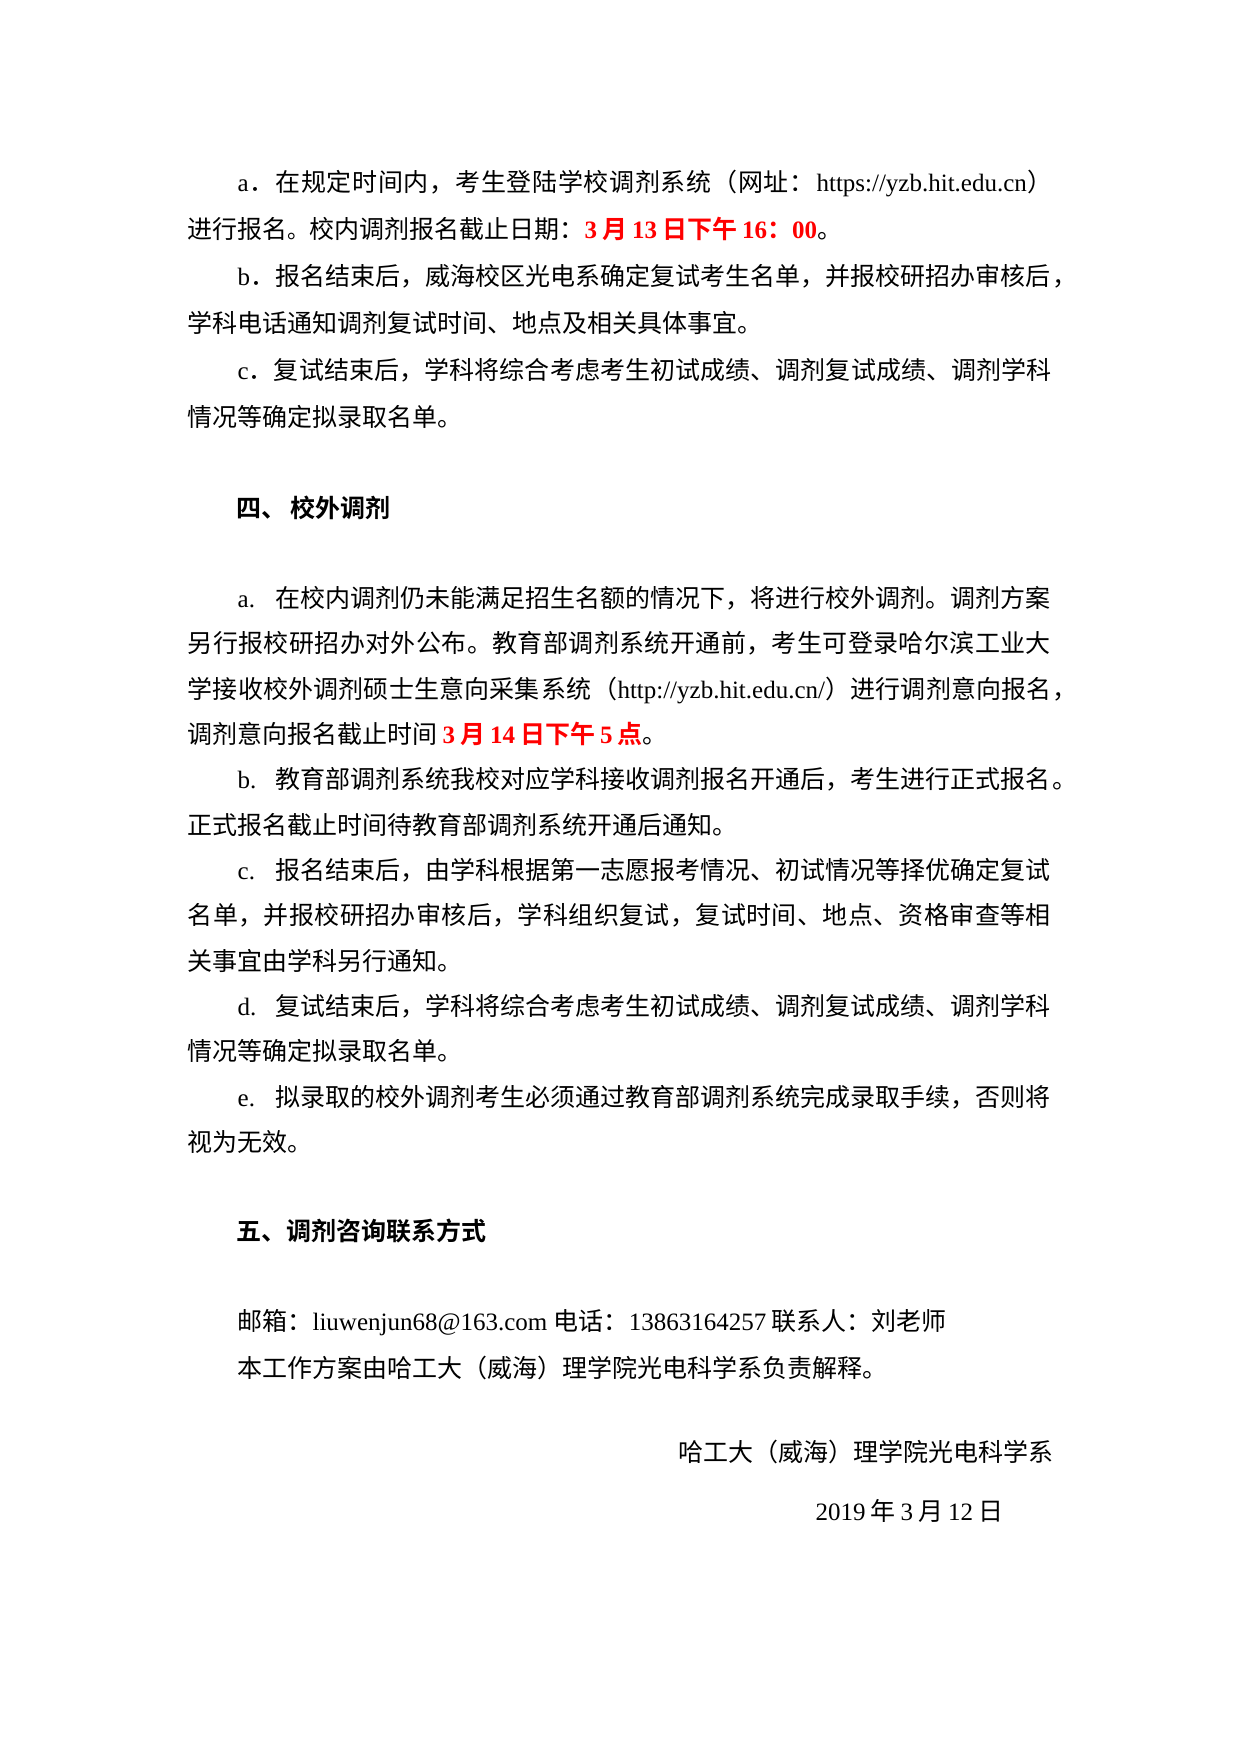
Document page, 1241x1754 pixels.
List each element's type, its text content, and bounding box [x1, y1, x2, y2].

list 复试结束后，学科将综合考虑考生初试成绩、调剂复试成绩、调剂学科情况等确定拟录取名单。 [187, 986, 1053, 1068]
text 本工作方案由哈工大（威海）理学院光电科学系负责解释。 [187, 1349, 1053, 1385]
list 教育部调剂系统我校对应学科接收调剂报名开通后，考生进行正式报名。正式报名截止时间待教育部调剂系统开通后通知。 [187, 760, 1053, 841]
text 2019年3月12日 [187, 1477, 1003, 1542]
text 五、调剂咨询联系方式 [187, 1197, 1053, 1262]
text b．报名结束后，威海校区光电系确定复试考生名单，并报校研招办审核后，学科电话通知调剂复试时间、地点及相关具体事宜。 [187, 256, 1053, 339]
text c．复试结束后，学科将综合考虑考生初试成绩、调剂复试成绩、调剂学科情况等确定拟录取名单。 [187, 350, 1053, 434]
text 哈工大（威海）理学院光电科学系 [187, 1432, 1053, 1468]
list 拟录取的校外调剂考生必须通过教育部调剂系统完成录取手续，否则将视为无效。 [187, 1077, 1053, 1159]
text 邮箱：liuwenjun68@163.com 电话：13863164257联系人：刘老师 [187, 1302, 1053, 1338]
list 报名结束后，由学科根据第一志愿报考情况、初试情况等择优确定复试名单，并报校研招办审核后，学科组织复试，复试时间、地点、资格审查等相关事宜由学科另行通知。 [187, 851, 1053, 977]
list 校外调剂 [237, 474, 1053, 539]
list 在校内调剂仍未能满足招生名额的情况下，将进行校外调剂。调剂方案另行报校研招办对外公布。教育部调剂系统开通前，考生可登录哈尔滨工业大学接收校外调剂硕士生意向采集系统（http://yzb.hit.edu.cn/）进行调剂意向报名，调剂意向报名截止时间3月14日下午5点。 [187, 579, 1053, 751]
text a．在规定时间内，考生登陆学校调剂系统（网址：https://yzb.hit.edu.cn）进行报名。校内调剂报名截止日期：3月13日下午16：00。 [187, 162, 1053, 245]
